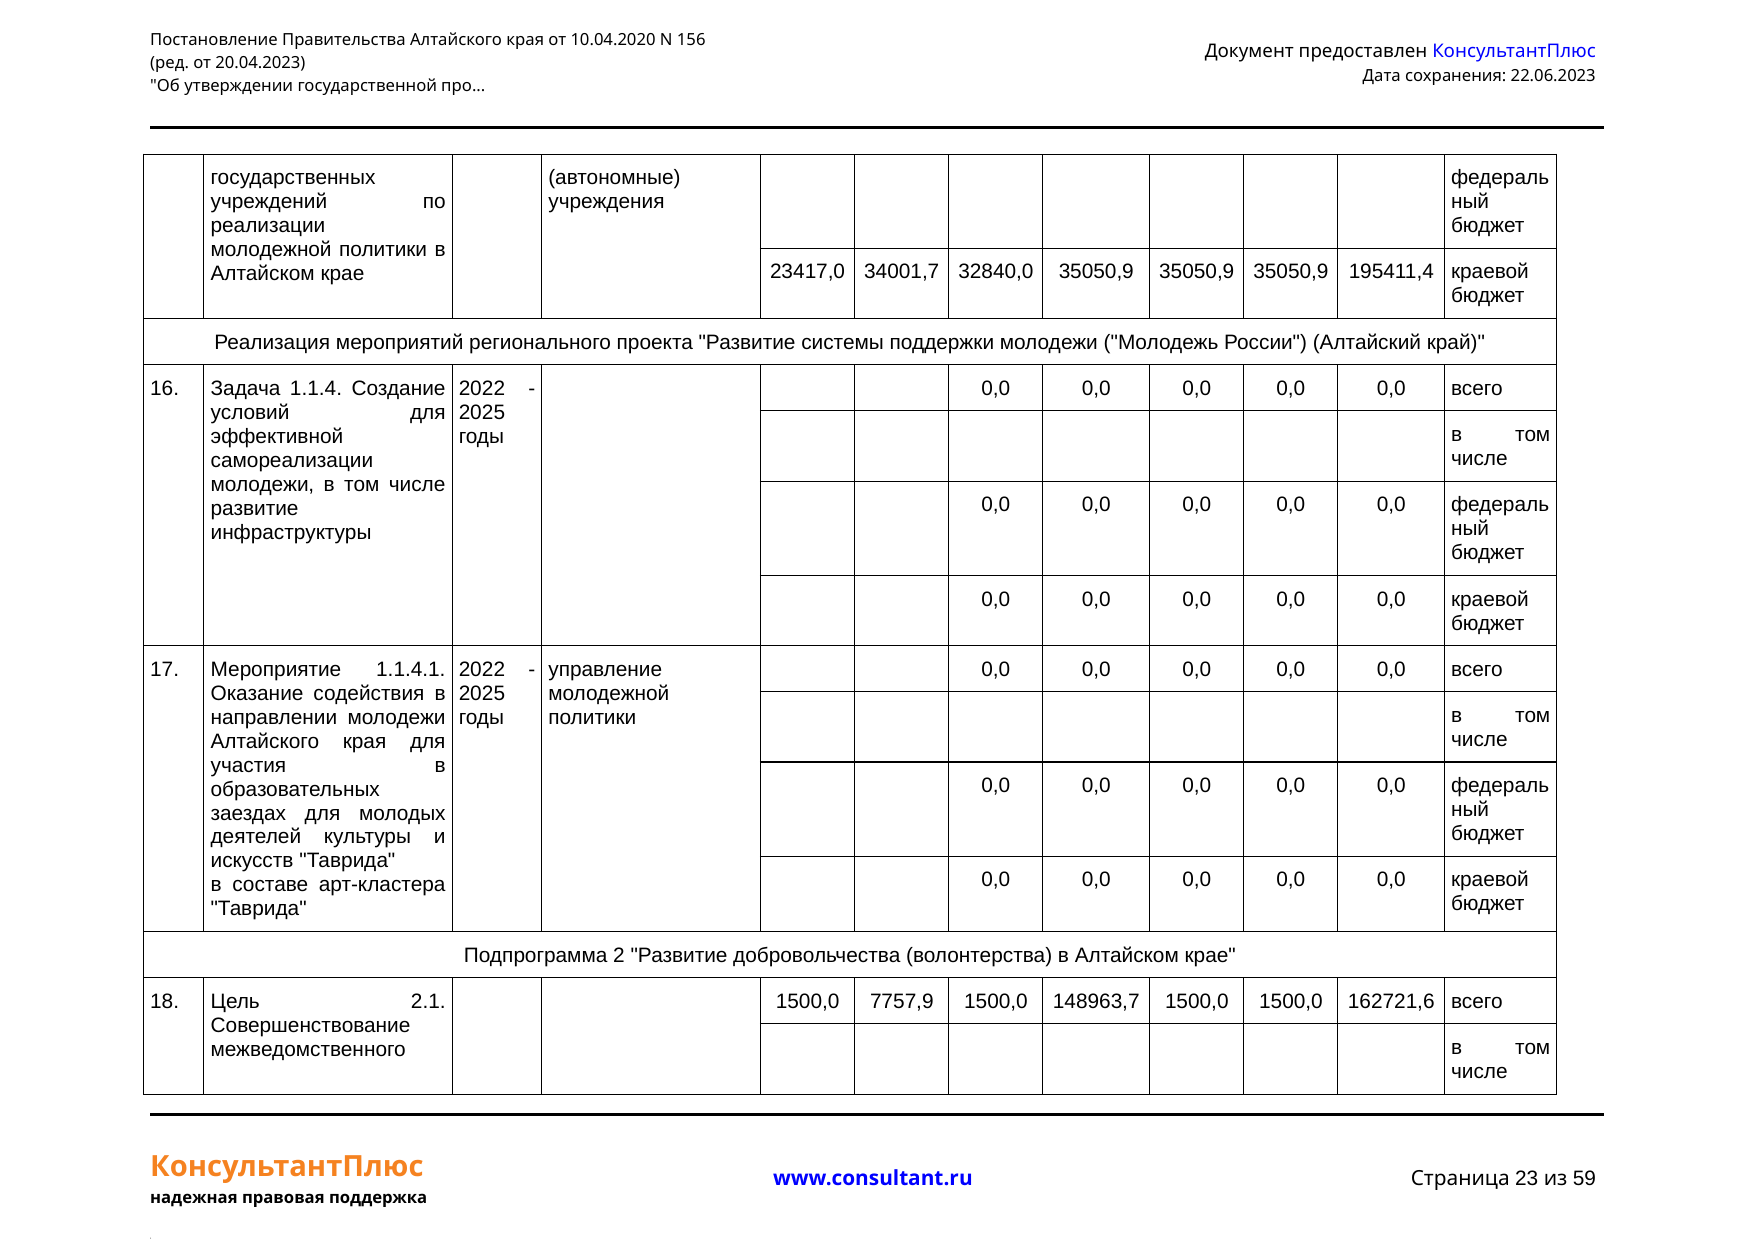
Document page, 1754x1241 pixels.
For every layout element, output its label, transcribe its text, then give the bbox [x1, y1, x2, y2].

table_cell [1043, 692, 1149, 761]
table_cell 7757,9 [855, 978, 948, 1023]
table_cell 0,0 [1043, 365, 1149, 410]
table_cell [855, 365, 948, 410]
table_cell [761, 646, 854, 691]
table_cell всего [1445, 365, 1556, 410]
table_cell 0,0 [1244, 763, 1337, 856]
table_cell [949, 411, 1042, 481]
table_cell 0,0 [1043, 482, 1149, 575]
table_cell 148963,7 [1043, 978, 1149, 1023]
table_cell [949, 1024, 1042, 1093]
table_cell [761, 155, 854, 248]
table_cell [1338, 692, 1444, 761]
table_cell 1500,0 [1244, 978, 1337, 1023]
table_cell Подпрограмма 2 "Развитие добровольчества (волонтерства) в Алтайском крае" [144, 932, 1556, 977]
table_cell [855, 411, 948, 481]
table_cell 0,0 [1244, 576, 1337, 645]
table_cell Реализация мероприятий регионального проекта "Развитие системы поддержки молодежи ("Молодежь России") (Алтайский край)" [144, 319, 1556, 364]
table_cell [761, 576, 854, 645]
table_cell 0,0 [1150, 646, 1243, 691]
table_cell [855, 692, 948, 761]
table_cell [1150, 411, 1243, 481]
table_cell 1500,0 [761, 978, 854, 1023]
table_cell [1043, 155, 1149, 248]
table_cell 0,0 [949, 365, 1042, 410]
table_cell Задача 1.1.4. Создание условий для эффективной самореализации молодежи, в том числе развитие инфраструктуры [204, 365, 452, 645]
table_cell [761, 482, 854, 575]
table_cell 23417,0 [761, 249, 854, 318]
table_cell 0,0 [1150, 857, 1243, 931]
table_cell 35050,9 [1150, 249, 1243, 318]
table_cell 0,0 [1338, 365, 1444, 410]
table_cell [1338, 1024, 1444, 1093]
table_cell [949, 692, 1042, 761]
table_cell 0,0 [1338, 857, 1444, 931]
table_cell 0,0 [1338, 763, 1444, 856]
table_cell [1244, 411, 1337, 481]
table_cell 35050,9 [1043, 249, 1149, 318]
table_cell [855, 576, 948, 645]
table_cell 2022 - 2025 годы [453, 646, 541, 931]
table_cell [855, 155, 948, 248]
table_cell 2022 - 2025 годы [453, 365, 541, 645]
table_cell 162721,6 [1338, 978, 1444, 1023]
table_cell [1150, 692, 1243, 761]
table_cell 0,0 [949, 576, 1042, 645]
table_cell 0,0 [1150, 482, 1243, 575]
table_cell [542, 365, 760, 645]
table_cell 0,0 [1043, 857, 1149, 931]
table_cell [1338, 155, 1444, 248]
table_cell краевой бюджет [1445, 576, 1556, 645]
table_cell федеральный бюджет [1445, 763, 1556, 856]
table_cell [855, 482, 948, 575]
table_cell 0,0 [1150, 365, 1243, 410]
table_cell [1338, 411, 1444, 481]
table_cell 0,0 [1338, 482, 1444, 575]
table_cell в том числе [1445, 411, 1556, 481]
table_cell [949, 155, 1042, 248]
table_cell 0,0 [1338, 576, 1444, 645]
table_cell [855, 646, 948, 691]
table_cell [761, 763, 854, 856]
table_cell [761, 1024, 854, 1093]
table_cell 1500,0 [1150, 978, 1243, 1023]
table_cell 18. [144, 978, 203, 1093]
table_cell Мероприятие 1.1.4.1. Оказание содействия в направлении молодежи Алтайского края для участия в образовательных заездах для молодых деятелей культуры и искусств "Таврида" в составе арт-кластера "Таврида" [204, 646, 452, 931]
table_cell [1244, 1024, 1337, 1093]
table_cell [855, 1024, 948, 1093]
table_cell 17. [144, 646, 203, 931]
table_cell 0,0 [949, 763, 1042, 856]
table_cell краевой бюджет [1445, 249, 1556, 318]
table_cell [1150, 1024, 1243, 1093]
table_cell управление молодежной политики [542, 646, 760, 931]
table_cell федеральный бюджет [1445, 155, 1556, 248]
table_cell Цель 2.1. Совершенствование межведомственного взаимодействия в сфере развития добровольческого (волонтерского) движения в Алтайском крае, создание условий для формирования и распространения эффективных добровольческих (волонтерских) практик, повышения роли добровольчества (волонтерства) в социально-экономическом развитии Алтайского края [204, 978, 452, 1093]
table_cell в том числе [1445, 1024, 1556, 1093]
table_cell [761, 857, 854, 931]
table_cell [1244, 155, 1337, 248]
table_cell 0,0 [1043, 576, 1149, 645]
table_cell [855, 857, 948, 931]
table_cell 0,0 [1043, 646, 1149, 691]
table_cell 34001,7 [855, 249, 948, 318]
table_cell 1500,0 [949, 978, 1042, 1023]
table_cell 0,0 [1150, 763, 1243, 856]
table_cell [761, 411, 854, 481]
table_cell [542, 978, 760, 1093]
table_cell всего [1445, 978, 1556, 1023]
table_cell 0,0 [1244, 482, 1337, 575]
table_cell 35050,9 [1244, 249, 1337, 318]
table_cell 0,0 [949, 482, 1042, 575]
table_cell 32840,0 [949, 249, 1042, 318]
table_cell [761, 692, 854, 761]
table_cell [1043, 411, 1149, 481]
table_cell [1244, 692, 1337, 761]
table_cell 0,0 [1244, 365, 1337, 410]
table_cell 0,0 [1338, 646, 1444, 691]
table_cell [1043, 1024, 1149, 1093]
table_cell 0,0 [949, 646, 1042, 691]
table_cell 195411,4 [1338, 249, 1444, 318]
table_cell всего [1445, 646, 1556, 691]
table_cell 0,0 [1150, 576, 1243, 645]
table_cell федеральный бюджет [1445, 482, 1556, 575]
table_cell 0,0 [1244, 646, 1337, 691]
table_cell [1150, 155, 1243, 248]
table_cell [453, 978, 541, 1093]
table_cell в том числе [1445, 692, 1556, 761]
table_cell [761, 365, 854, 410]
table_cell краевой бюджет [1445, 857, 1556, 931]
table_cell 0,0 [1244, 857, 1337, 931]
table_cell 16. [144, 365, 203, 645]
table_cell 0,0 [949, 857, 1042, 931]
table_cell 0,0 [1043, 763, 1149, 856]
table_cell [855, 763, 948, 856]
